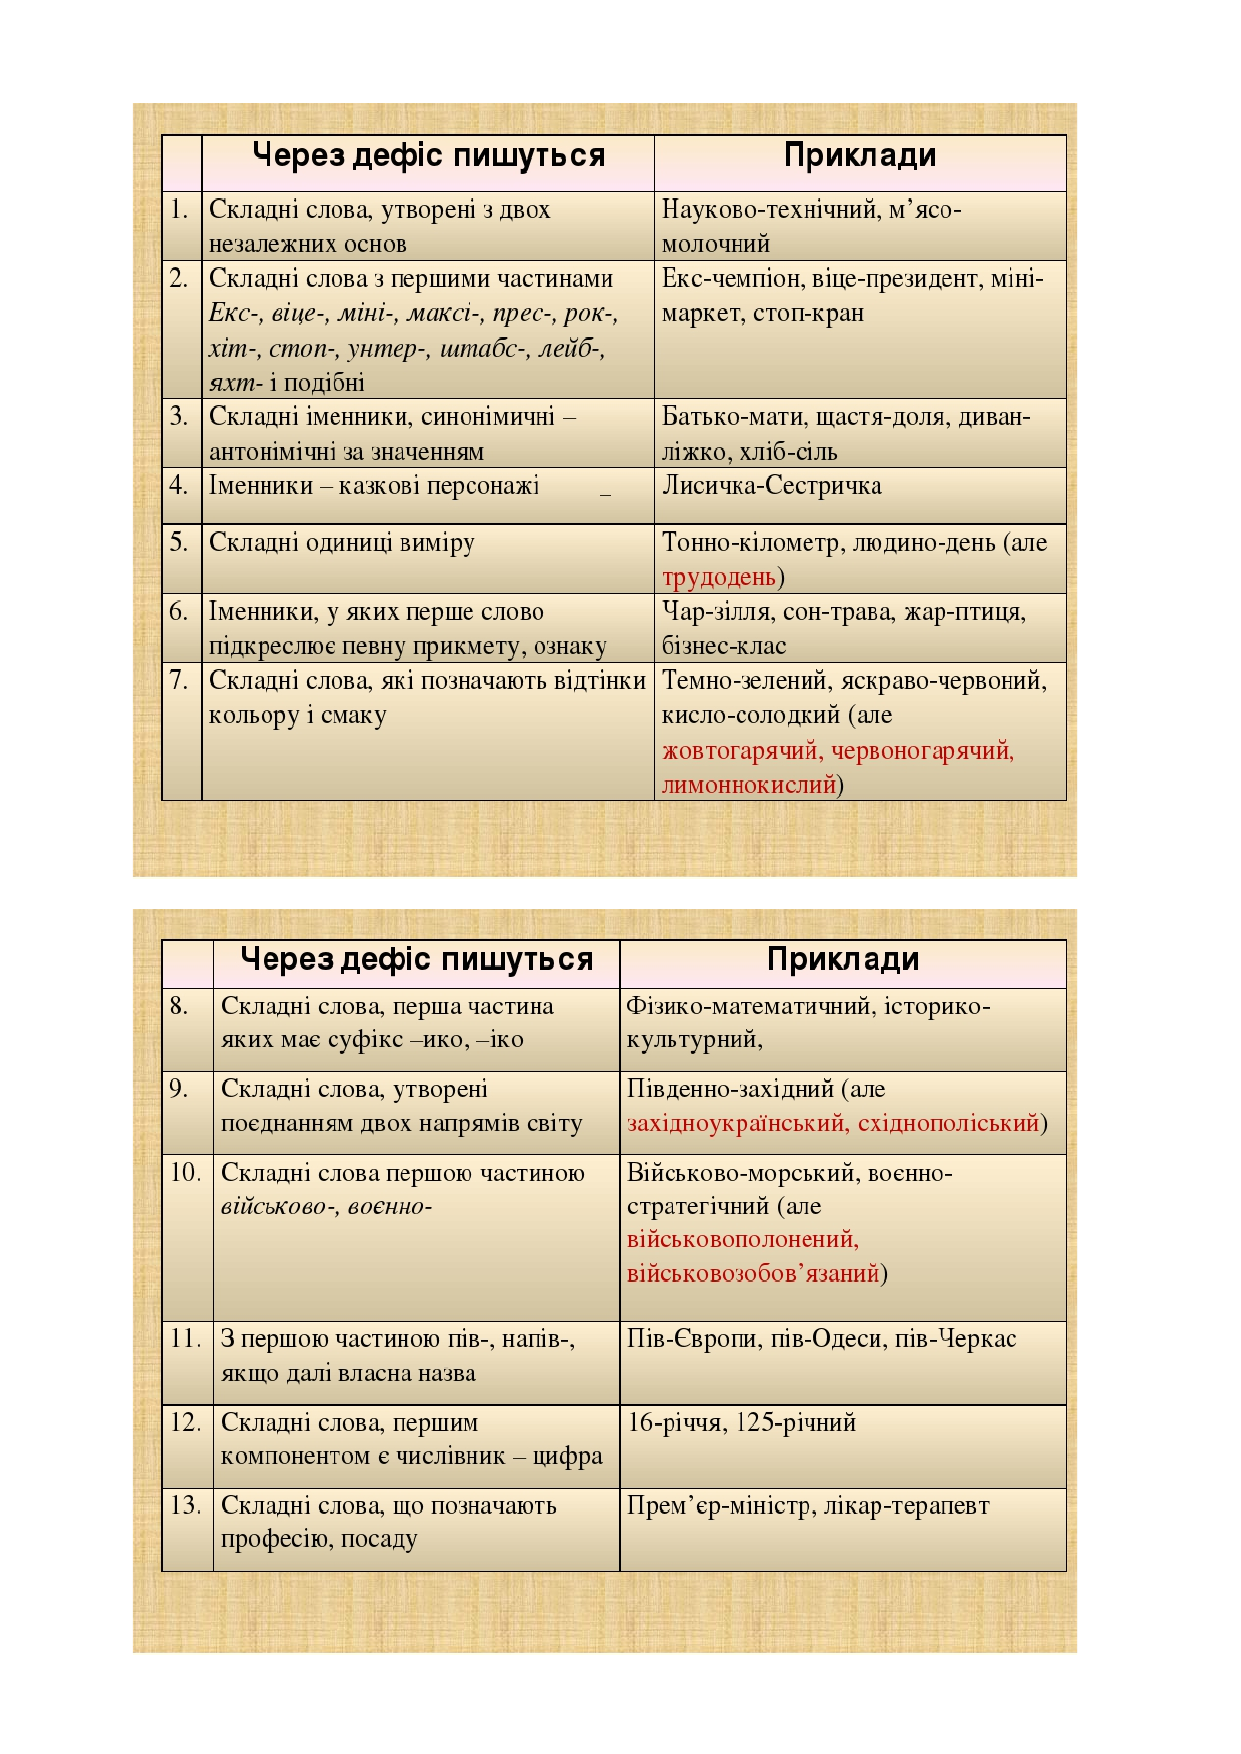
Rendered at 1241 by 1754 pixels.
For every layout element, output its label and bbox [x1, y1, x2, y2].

picture [132, 103, 1078, 879]
picture [132, 909, 1078, 1655]
